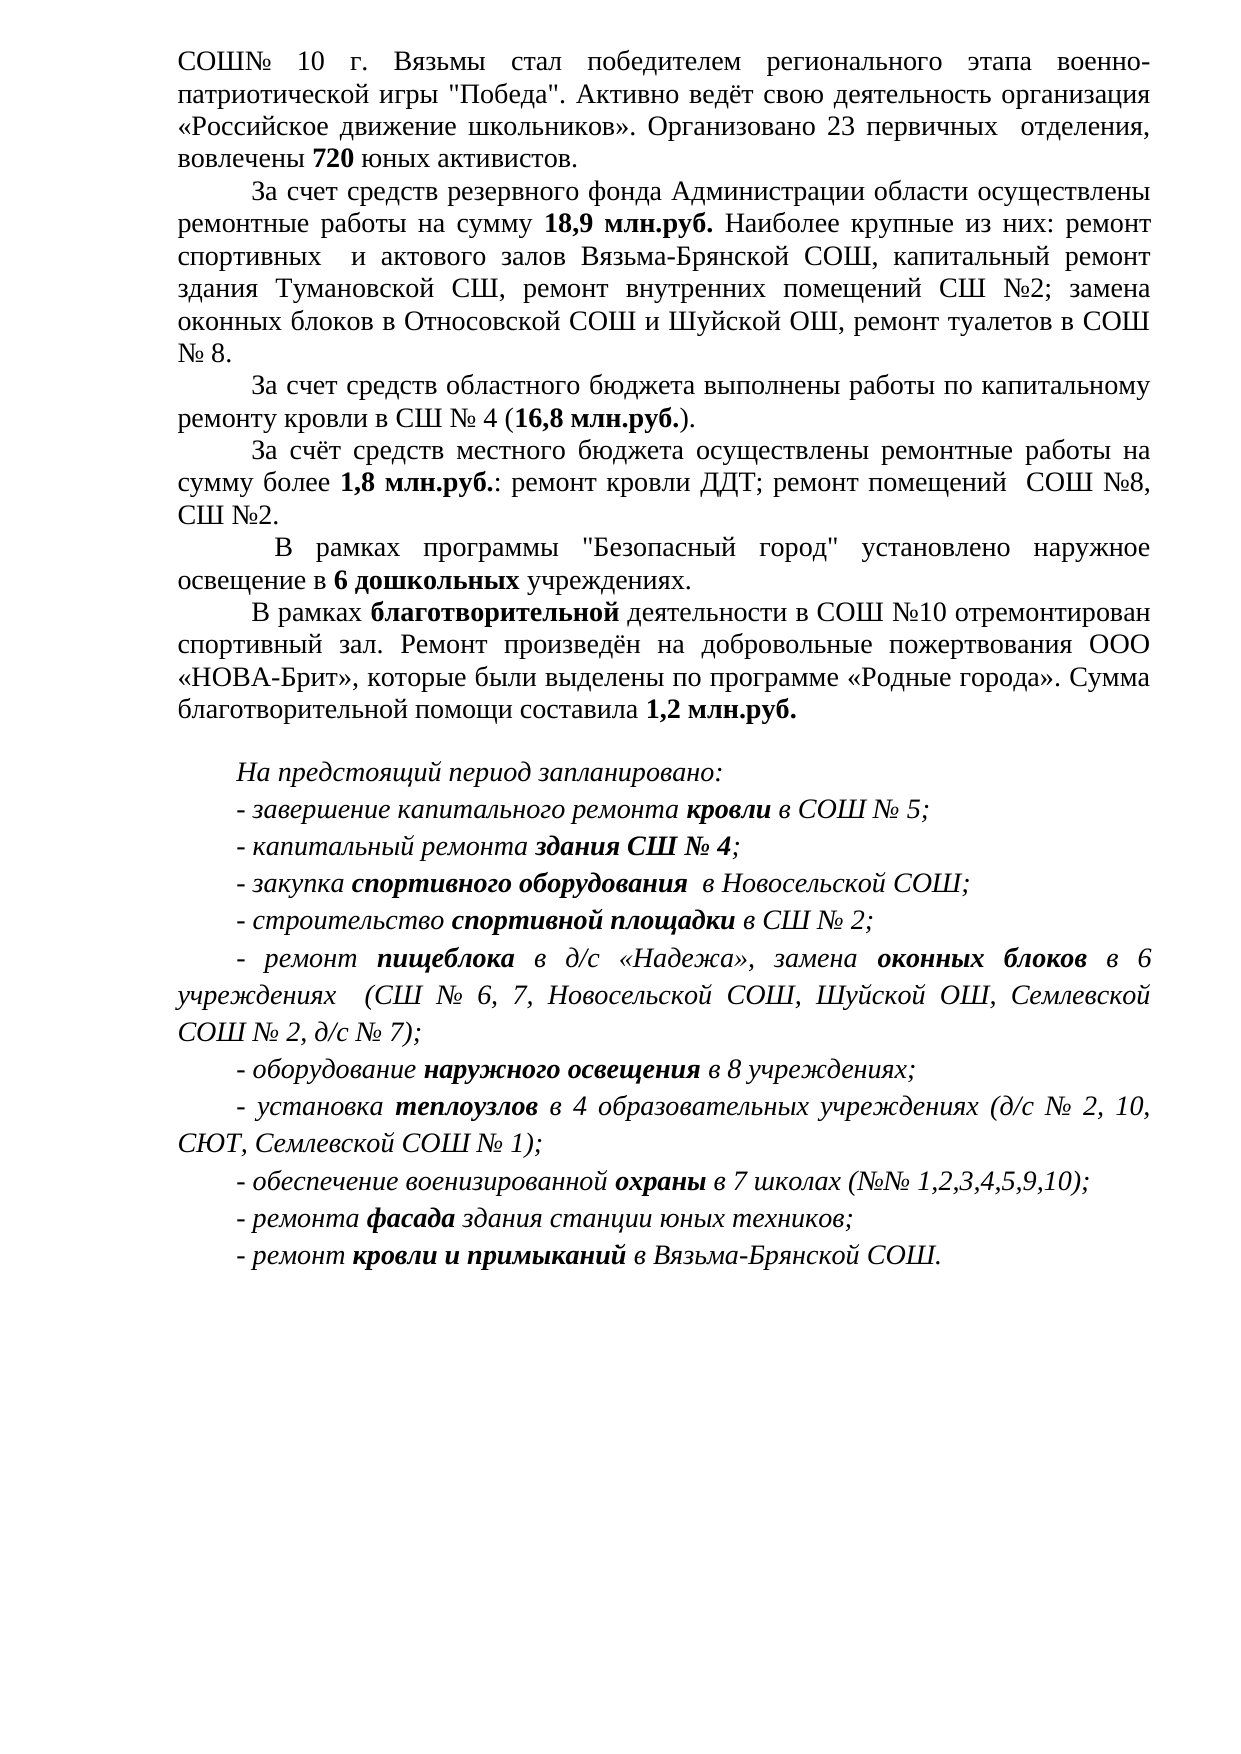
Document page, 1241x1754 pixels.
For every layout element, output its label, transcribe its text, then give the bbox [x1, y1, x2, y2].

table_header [166, 44, 1163, 725]
table_header На предстоящий период запланировано: - завершение капитального ремонта кровли в СОШ № 5; - капитальный ремонта здания СШ № 4; - закупка спортивного оборудования в Новосельской СОШ; - строительство спортивной площадки в СШ № 2; - ремонт пищеблока в д/с «Надежа», замена оконных блоков в 6 учреждениях (СШ № 6, 7, Новосельской СОШ, Шуйской ОШ, Семлевской СОШ № 2, д/с № 7); - оборудование наружного освещения в 8 учреждениях; - установка теплоузлов в 4 образовательных учреждениях (д/с № 2, 10, СЮТ, Семлевской СОШ № 1); - обеспечение военизированной охраны в 7 школах (№№ 1,2,3,4,5,9,10); - ремонта фасада здания станции юных техников; - ремонт кровли и примыканий в Вязьма-Брянской СОШ. [166, 755, 1163, 1271]
